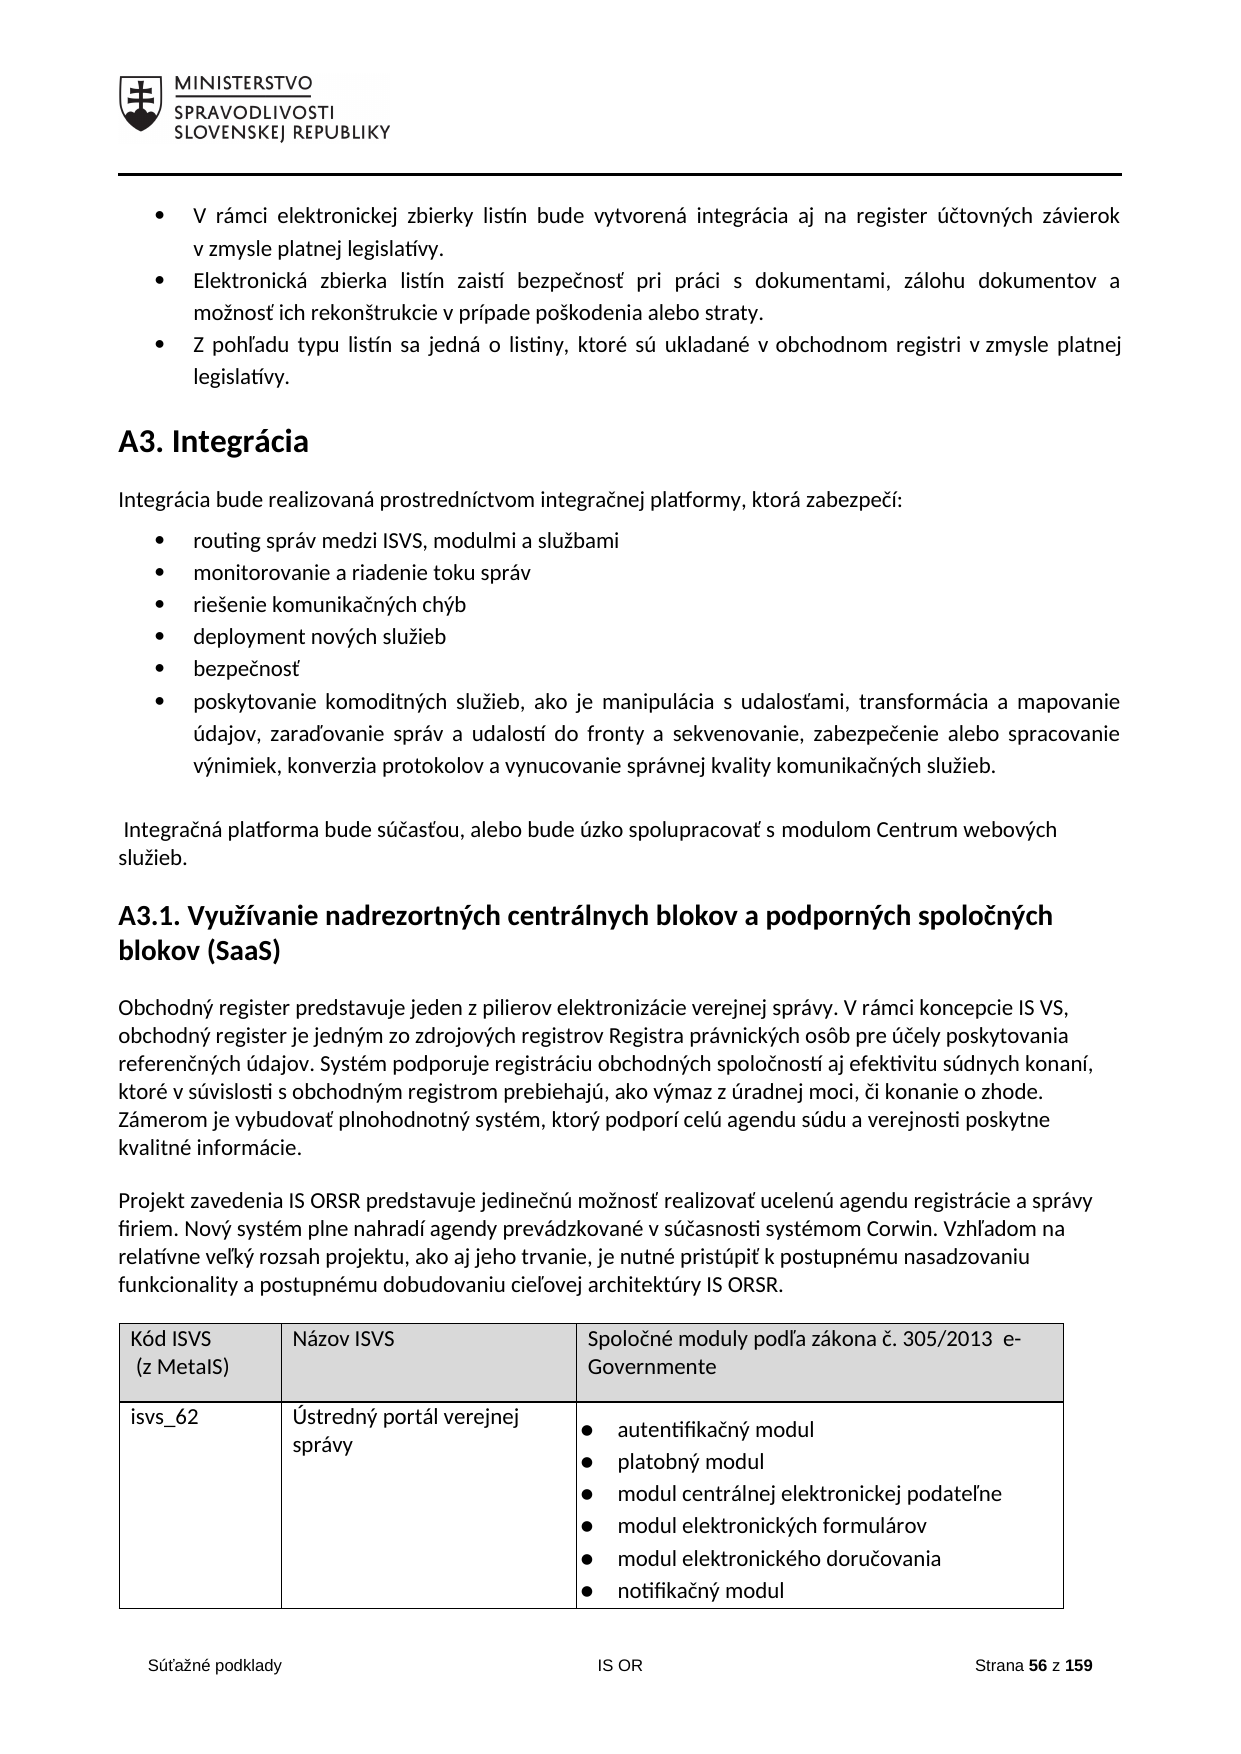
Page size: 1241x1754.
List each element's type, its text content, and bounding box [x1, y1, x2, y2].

text Integrácia bude realizovaná prostredníctvom integračnej platformy, ktorá zabezpečí: [118, 485, 1122, 513]
list bezpečnosť [156, 654, 1122, 683]
list routing správ medzi ISVS, modulmi a službami [156, 526, 1122, 554]
list V rámci elektronickej zbierky listín bude vytvorená integrácia aj na register účtovných závierok v zmysle platnej legislatívy. [156, 201, 1122, 262]
picture [118, 73, 390, 144]
list deployment nových služieb [156, 622, 1122, 650]
list monitorovanie a riadenie toku správ [156, 558, 1122, 586]
table_cell Ústredný portál verejnej správy [282, 1403, 576, 1608]
text Integračná platforma bude súčasťou, alebo bude úzko spolupracovať s modulom Centrum webových služieb. [118, 816, 1122, 872]
text Obchodný register predstavuje jeden z pilierov elektronizácie verejnej správy. V rámci koncepcie IS VS, obchodný register je jedným zo zdrojových registrov Registra právnických osôb pre účely poskytovania referenčných údajov. Systém podporuje registráciu obchodných spoločností aj efektivitu súdnych konaní, ktoré v súvislosti s obchodným registrom prebiehajú, ako výmaz z úradnej moci, či konanie o zhode. Zámerom je vybudovať plnohodnotný systém, ktorý podporí celú agendu súdu a verejnosti poskytne kvalitné informácie. [118, 993, 1122, 1161]
table_header Kód ISVS (z MetaIS) [120, 1324, 281, 1401]
table_cell isvs_62 [120, 1403, 281, 1608]
list Elektronická zbierka listín zaistí bezpečnosť pri práci s dokumentami, zálohu dokumentov a možnosť ich rekonštrukcie v prípade poškodenia alebo straty. [156, 266, 1122, 326]
text Projekt zavedenia IS ORSR predstavuje jedinečnú možnosť realizovať ucelenú agendu registrácie a správy firiem. Nový systém plne nahradí agendy prevádzkované v súčasnosti systémom Corwin. Vzhľadom na relatívne veľký rozsah projektu, ako aj jeho trvanie, je nutné pristúpiť k postupnému nasadzovaniu funkcionality a postupnému dobudovaniu cieľovej architektúry IS ORSR. [118, 1186, 1122, 1298]
list poskytovanie komoditných služieb, ako je manipulácia s udalosťami, transformácia a mapovanie údajov, zaraďovanie správ a udalostí do fronty a sekvenovanie, zabezpečenie alebo spracovanie výnimiek, konverzia protokolov a vynucovanie správnej kvality komunikačných služieb. [156, 687, 1122, 779]
table_header Názov ISVS [282, 1324, 576, 1401]
list riešenie komunikačných chýb [156, 590, 1122, 618]
subtitle A3. Integrácia [118, 419, 1122, 460]
subtitle A3.1. Využívanie nadrezortných centrálnych blokov a podporných spoločných blokov (SaaS) [118, 897, 1122, 968]
table_header Spoločné moduly podľa zákona č. 305/2013 e-Governmente [577, 1324, 1063, 1401]
list Z pohľadu typu listín sa jedná o listiny, ktoré sú ukladané v obchodnom registri v zmysle platnej legislatívy. [156, 330, 1122, 390]
